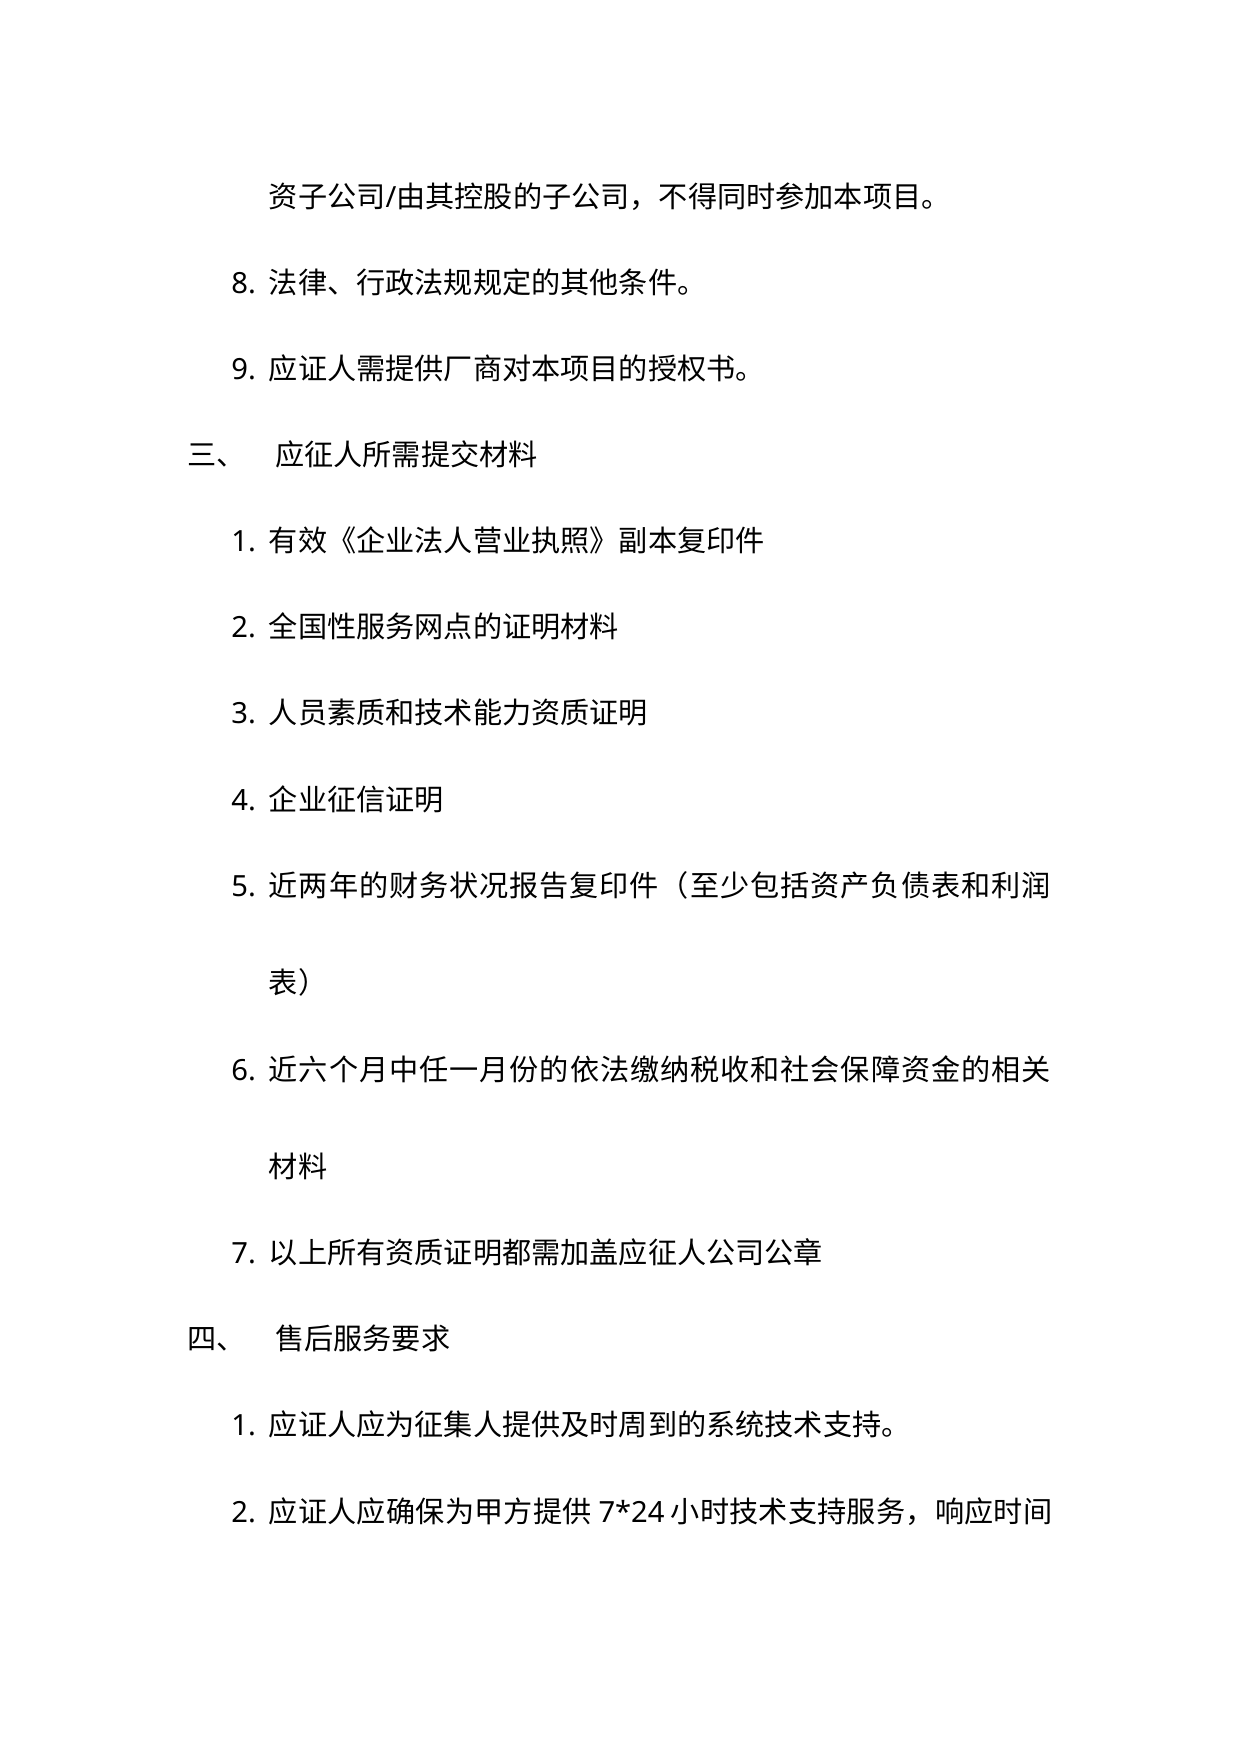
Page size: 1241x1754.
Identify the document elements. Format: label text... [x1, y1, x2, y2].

list 应征人所需提交材料 [187, 420, 1053, 485]
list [231, 162, 1053, 227]
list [231, 1477, 1053, 1542]
list 应证人应为征集人提供及时周到的系统技术支持。 [231, 1391, 1053, 1456]
list 近两年的财务状况报告复印件（至少包括资产负债表和利润表） [231, 851, 1053, 1014]
list 应证人需提供厂商对本项目的授权书。 [231, 334, 1053, 399]
list 售后服务要求 [187, 1304, 1053, 1369]
list 全国性服务网点的证明材料 [231, 593, 1053, 658]
list 有效《企业法人营业执照》副本复印件 [231, 507, 1053, 572]
list 企业征信证明 [231, 765, 1053, 830]
list 以上所有资质证明都需加盖应征人公司公章 [231, 1218, 1053, 1283]
list 近六个月中任一月份的依法缴纳税收和社会保障资金的相关材料 [231, 1035, 1053, 1197]
list 人员素质和技术能力资质证明 [231, 679, 1053, 744]
list 法律、行政法规规定的其他条件。 [231, 248, 1053, 313]
